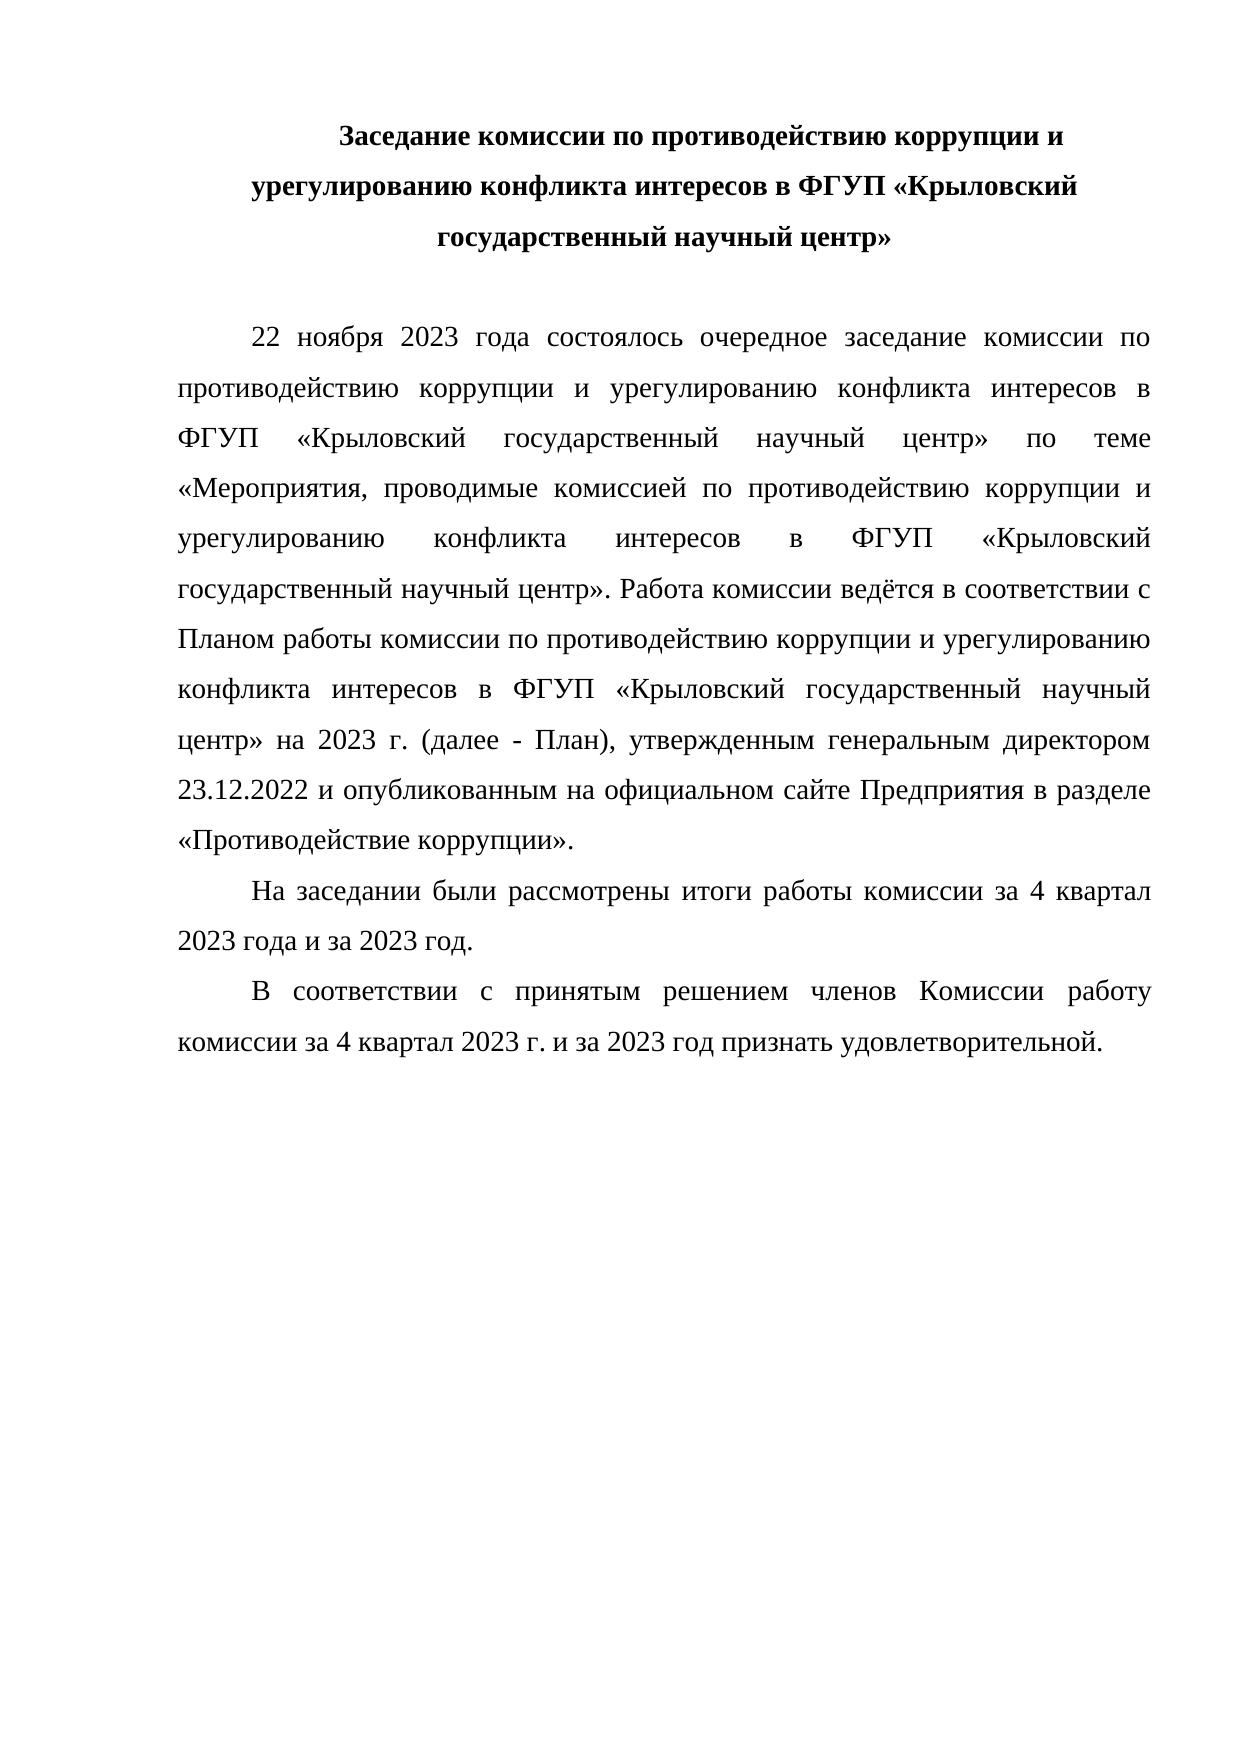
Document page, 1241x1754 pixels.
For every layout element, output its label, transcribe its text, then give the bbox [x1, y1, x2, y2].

text Заседание комиссии по противодействию коррупции и урегулированию конфликта интересов в ФГУП «Крыловский государственный научный центр» [177, 118, 1152, 252]
text 22 ноября 2023 года состоялось очередное заседание комиссии по противодействию коррупции и урегулированию конфликта интересов в ФГУП «Крыловский государственный научный центр» по теме «Мероприятия, проводимые комиссией по противодействию коррупции и урегулированию конфликта интересов в ФГУП «Крыловский государственный научный центр». Работа комиссии ведётся в соответствии с Планом работы комиссии по противодействию коррупции и урегулированию конфликта интересов в ФГУП «Крыловский государственный научный центр» на 2023 г. (далее - План), утвержденным генеральным директором 23.12.2022 и опубликованным на официальном сайте Предприятия в разделе «Противодействие коррупции». [177, 319, 1152, 856]
text В соответствии с принятым решением членов Комиссии работу комиссии за 4 квартал 2023 г. и за 2023 год признать удовлетворительной. [177, 973, 1152, 1057]
text На заседании были рассмотрены итоги работы комиссии за 4 квартал 2023 года и за 2023 год. [177, 873, 1152, 957]
